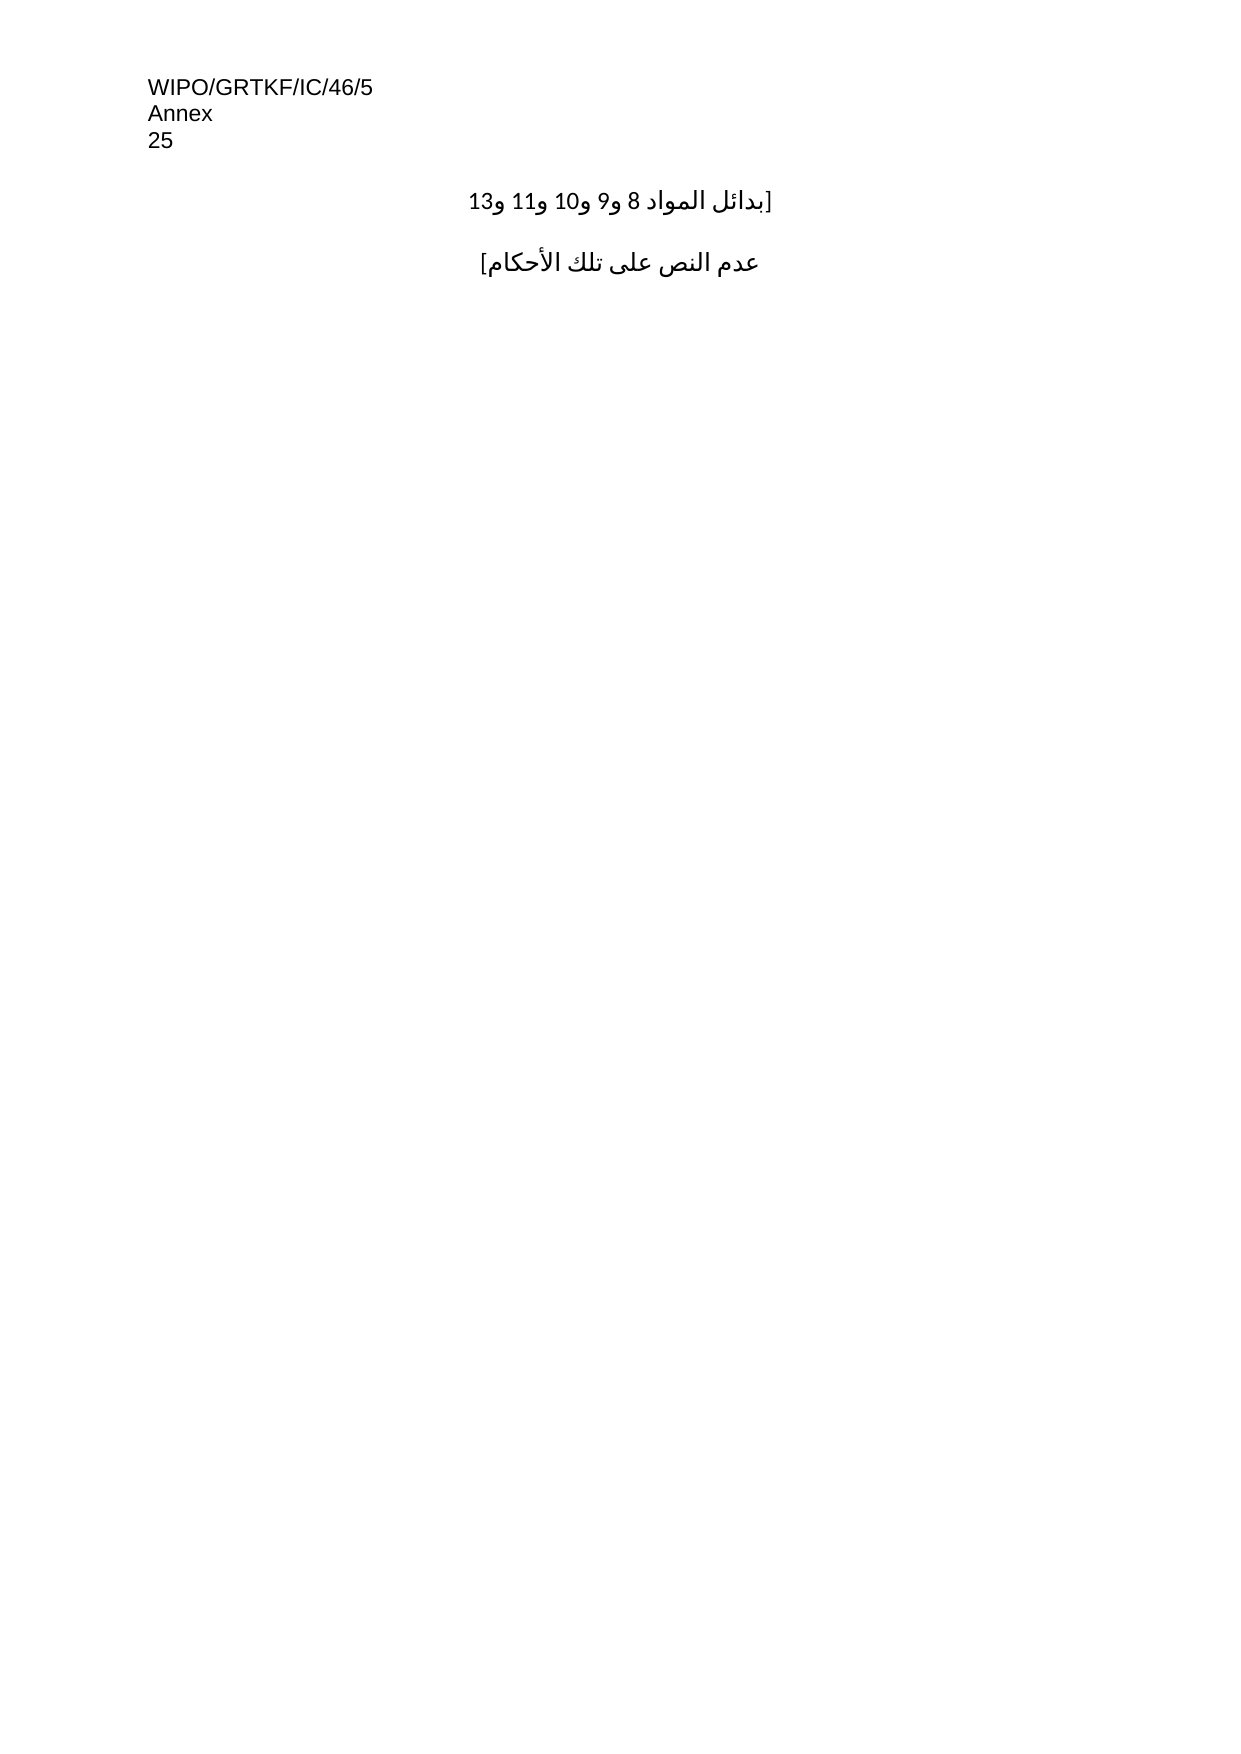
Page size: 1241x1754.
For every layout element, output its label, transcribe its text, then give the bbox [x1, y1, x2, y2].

text عدم النص على تلك الأحكام] [148, 242, 1092, 279]
text [بدائل المواد 8 و9 و10 و11 و13 [148, 179, 1092, 217]
